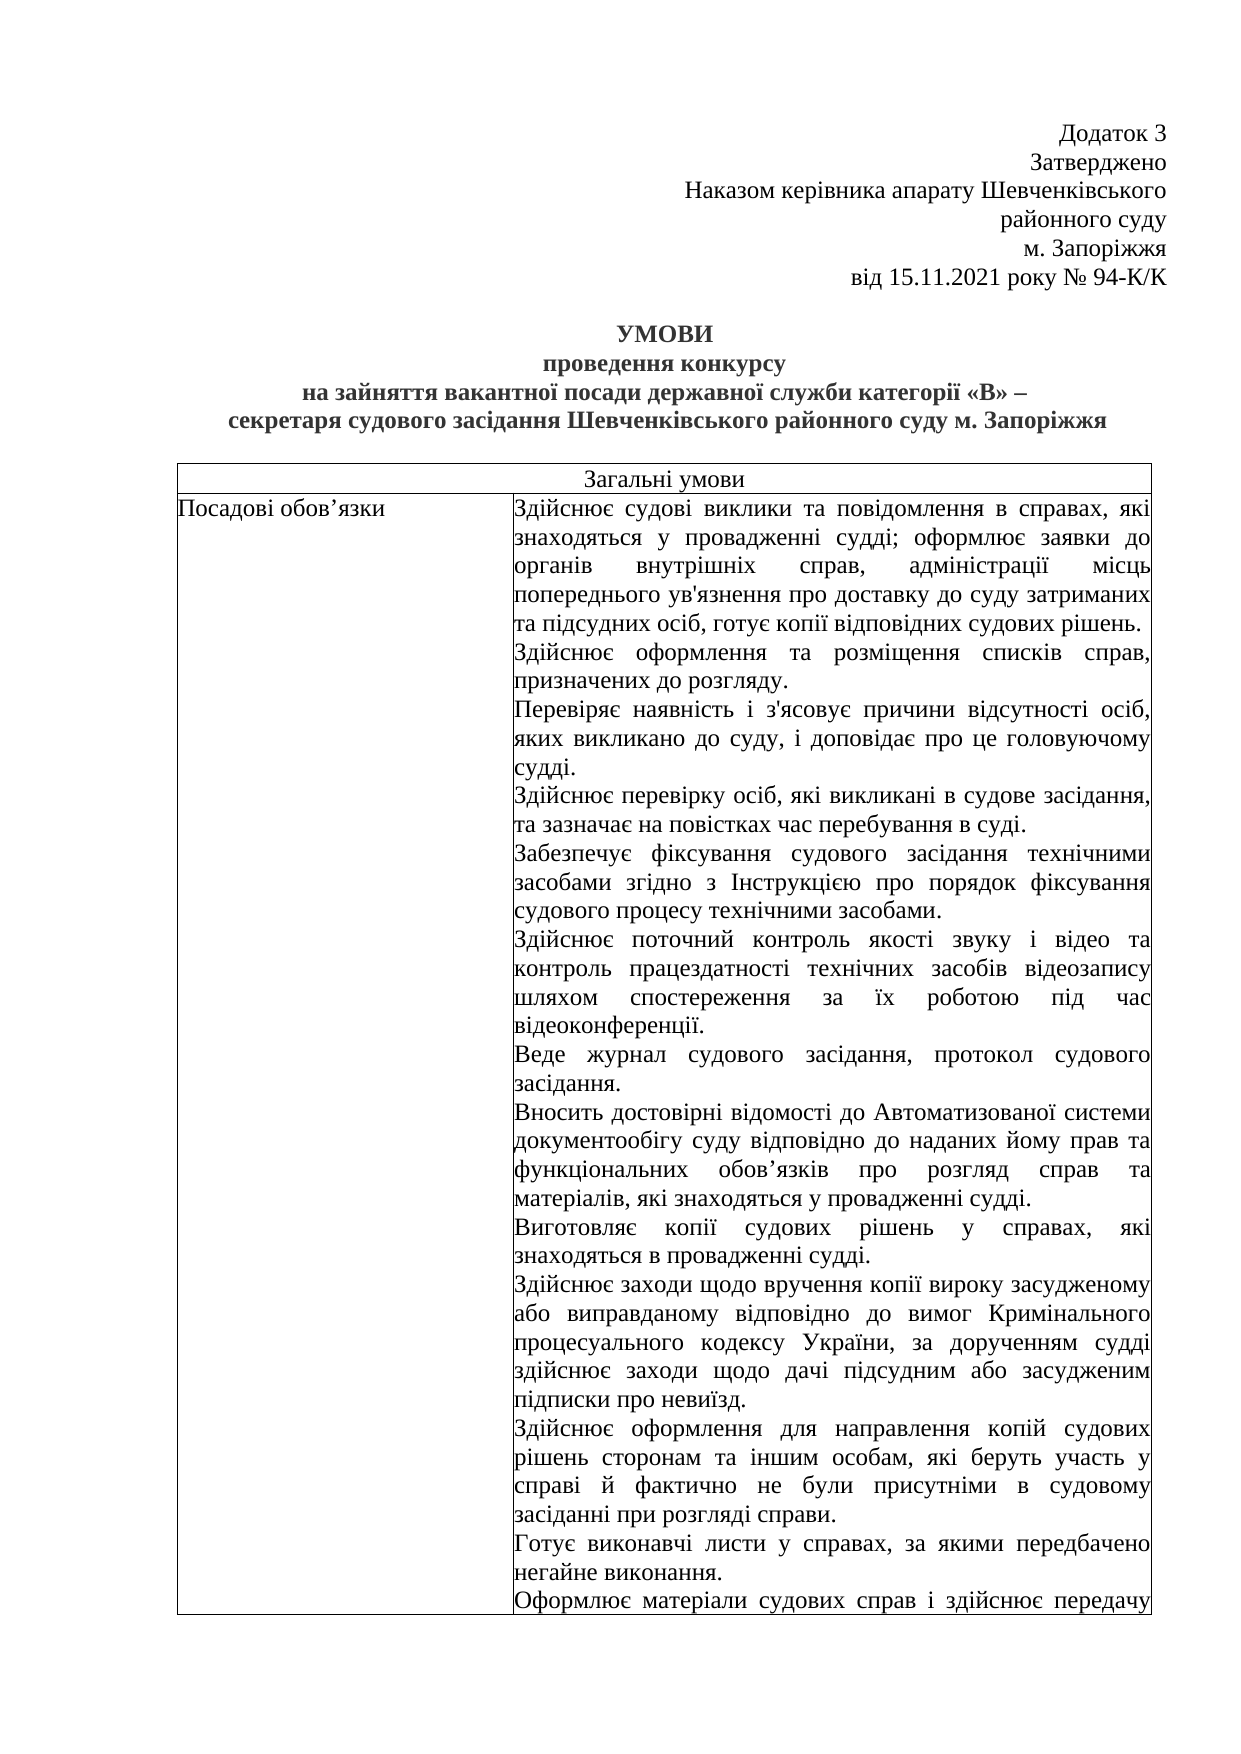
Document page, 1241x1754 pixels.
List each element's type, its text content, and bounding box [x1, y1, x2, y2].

table_header Додаток 3 Затверджено Наказом керівника апарату Шевченківського районного суду м. Запоріжжя від 15.11.2021 року № 94-К/К [665, 118, 1167, 319]
table_cell Посадові обов’язки [178, 494, 513, 1614]
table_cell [514, 494, 1151, 1614]
text УМОВИ [177, 319, 1152, 348]
text проведення конкурсу [177, 348, 1152, 377]
text на зайняття вакантної посади державної служби категорії «В» – [177, 377, 1152, 406]
table_header Загальні умови [178, 464, 1151, 492]
text секретаря судового засідання Шевченківського районного суду м. Запоріжжя [177, 406, 1152, 434]
